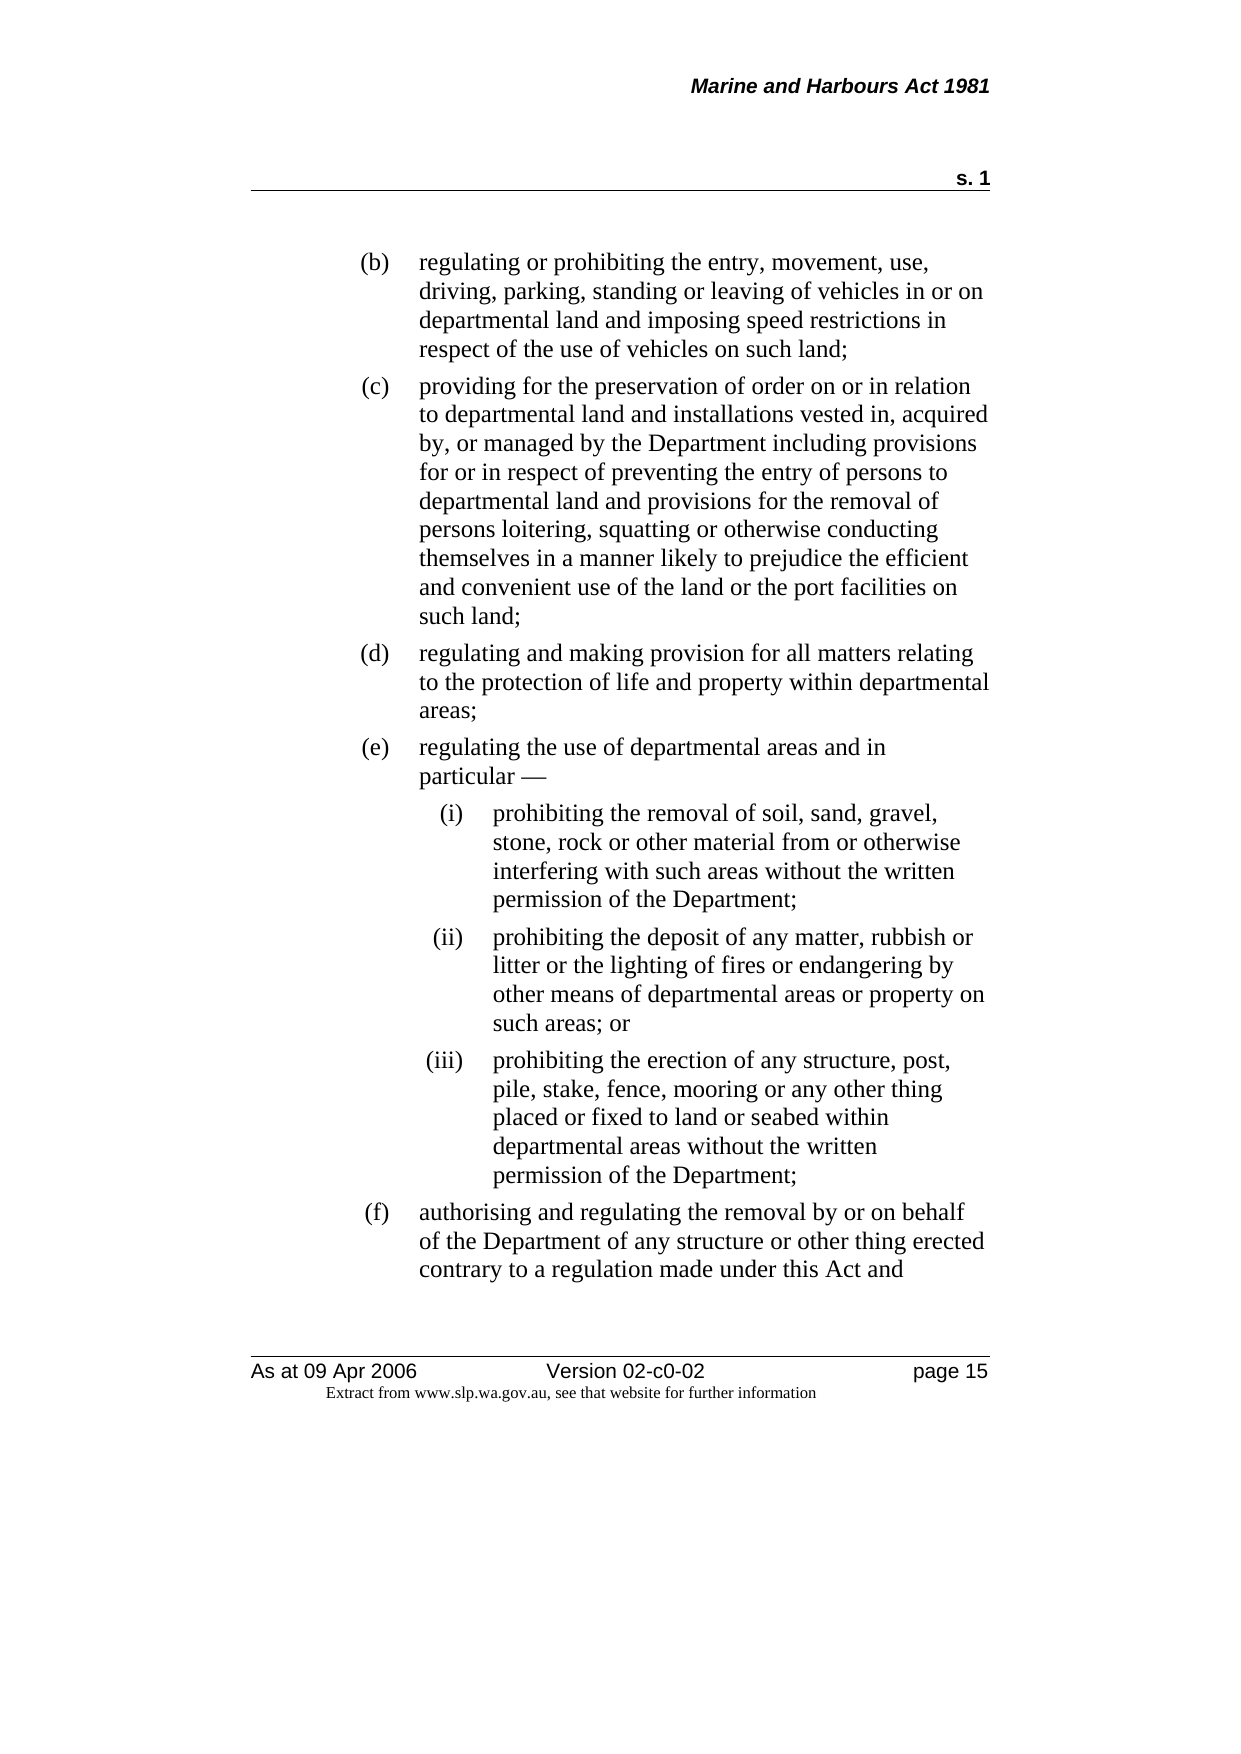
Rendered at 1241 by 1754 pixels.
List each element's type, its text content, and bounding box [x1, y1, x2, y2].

text (ii) prohibiting the deposit of any matter, rubbish or litter or the lighting of fires or endangering by other means of departmental areas or property on such areas; or [251, 922, 990, 1037]
text (d) regulating and making provision for all matters relating to the protection of life and property within departmental areas; [251, 638, 990, 724]
text (i) prohibiting the removal of soil, sand, gravel, stone, rock or other material from or otherwise interfering with such areas without the written permission of the Department; [251, 798, 990, 913]
text (iii) prohibiting the erection of any structure, post, pile, stake, fence, mooring or any other thing placed or fixed to land or seabed within departmental areas without the written permission of the Department; [251, 1045, 990, 1189]
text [251, 1197, 990, 1283]
text (e) regulating the use of departmental areas and in particular — [251, 732, 990, 790]
text (c) providing for the preservation of order on or in relation to departmental land and installations vested in, acquired by, or managed by the Department including provisions for or in respect of preventing the entry of persons to departmental land and provisions for the removal of persons loitering, squatting or otherwise conducting themselves in a manner likely to prejudice the efficient and convenient use of the land or the port facilities on such land; [251, 371, 990, 629]
text (b) regulating or prohibiting the entry, movement, use, driving, parking, standing or leaving of vehicles in or on departmental land and imposing speed restrictions in respect of the use of vehicles on such land; [251, 247, 990, 362]
